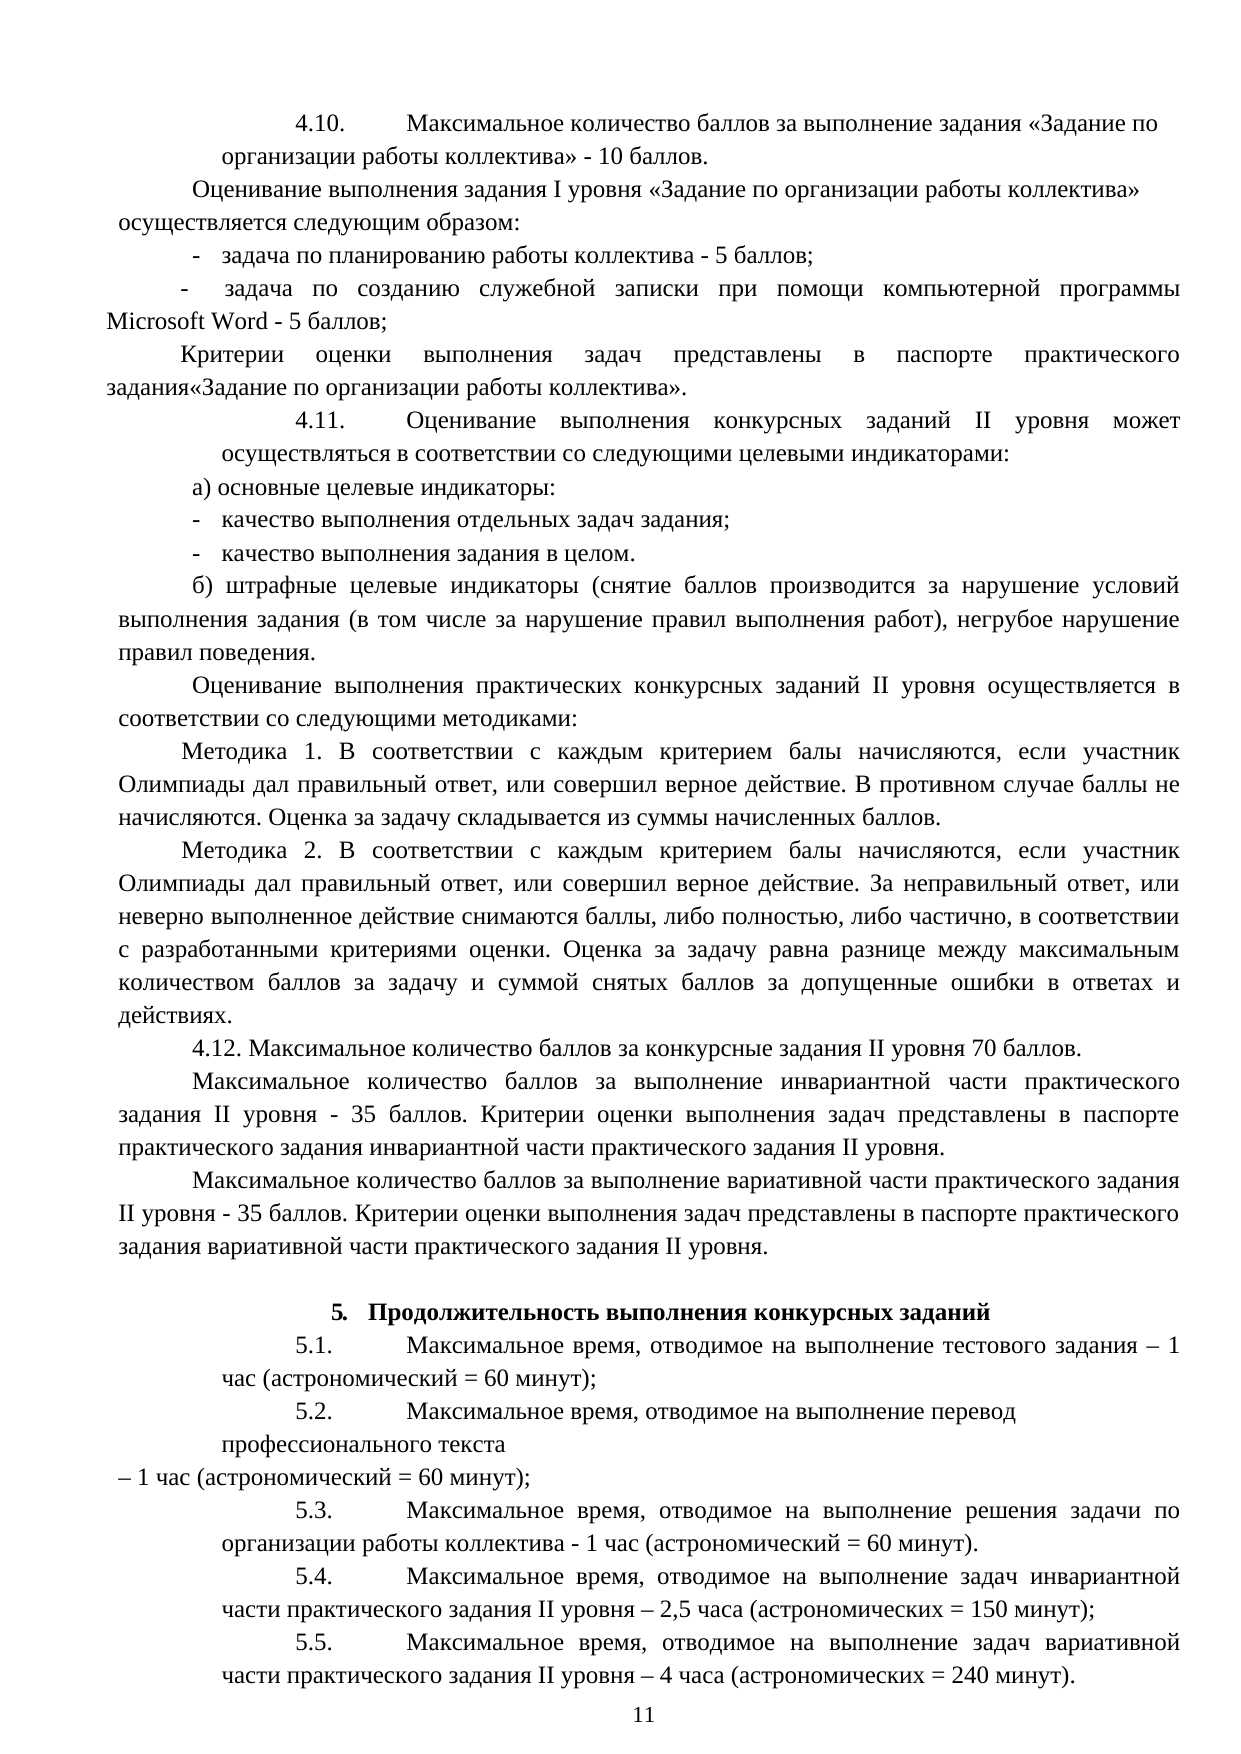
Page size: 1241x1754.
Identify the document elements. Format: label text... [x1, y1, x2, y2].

text Максимальное количество баллов за выполнение инвариантной части практического задания II уровня - 35 баллов. Критерии оценки выполнения задач представлены в паспорте практического задания инвариантной части практического задания II уровня. [118, 1066, 1181, 1161]
text Методика 1. В соответствии с каждым критерием балы начисляются, если участник Олимпиады дал правильный ответ, или совершил верное действие. В противном случае баллы не начисляются. Оценка за задачу складывается из суммы начисленных баллов. [118, 736, 1181, 831]
list Максимальное время, отводимое на выполнение задач вариативной части практического задания II уровня – 4 часа (астрономических = 240 минут). [221, 1627, 1181, 1689]
list Максимальное время, отводимое на выполнение перевод профессионального текста [221, 1396, 1181, 1458]
list Максимальное время, отводимое на выполнение задач инвариантной части практического задания II уровня – 2,5 часа (астрономических = 150 минут); [221, 1561, 1181, 1623]
text Максимальное количество баллов за выполнение вариативной части практического задания II уровня - 35 баллов. Критерии оценки выполнения задач представлены в паспорте практического задания вариативной части практического задания II уровня. [118, 1165, 1181, 1260]
list качество выполнения задания в целом. [192, 538, 1181, 566]
text Оценивание выполнения практических конкурсных заданий II уровня осуществляется в соответствии со следующими методиками: [118, 670, 1181, 731]
list качество выполнения отдельных задач задания; [192, 504, 1181, 533]
text б) штрафные целевые индикаторы (снятие баллов производится за нарушение условий выполнения задания (в том числе за нарушение правил выполнения работ), негрубое нарушение правил поведения. [118, 571, 1181, 665]
list Максимальное количество баллов за конкурсные задания II уровня 70 баллов. [192, 1033, 1181, 1062]
list Оценивание выполнения конкурсных заданий II уровня может осуществляться в соответствии со следующими целевыми индикаторами: [221, 406, 1181, 467]
text Методика 2. В соответствии с каждым критерием балы начисляются, если участник Олимпиады дал правильный ответ, или совершил верное действие. За неправильный ответ, или неверно выполненное действие снимаются баллы, либо полностью, либо частично, в соответствии с разработанными критериями оценки. Оценка за задачу равна разнице между максимальным количеством баллов за задачу и суммой снятых баллов за допущенные ошибки в ответах и действиях. [118, 835, 1181, 1029]
list 1 час (астрономический = 60 минут); [118, 1462, 1181, 1491]
list Максимальное количество баллов за выполнение задания «Задание по организации работы коллектива» - 10 баллов. [221, 108, 1181, 170]
list Максимальное время, отводимое на выполнение решения задачи по организации работы коллектива - 1 час (астрономический = 60 минут). [221, 1495, 1181, 1557]
list Продолжительность выполнения конкурсных заданий [331, 1297, 1181, 1326]
list задача по созданию служебной записки при помощи компьютерной программы Microsoft Word - 5 баллов; [106, 273, 1181, 335]
list Максимальное время, отводимое на выполнение тестового задания – 1 час (астрономический = 60 минут); [221, 1330, 1181, 1392]
text Критерии оценки выполнения задач представлены в паспорте практического задания«Задание по организации работы коллектива». [106, 339, 1181, 401]
text Оценивание выполнения задания I уровня «Задание по организации работы коллектива» осуществляется следующим образом: [118, 174, 1181, 236]
list задача по планированию работы коллектива - 5 баллов; [192, 240, 1181, 269]
text а) основные целевые индикаторы: [192, 472, 1181, 500]
